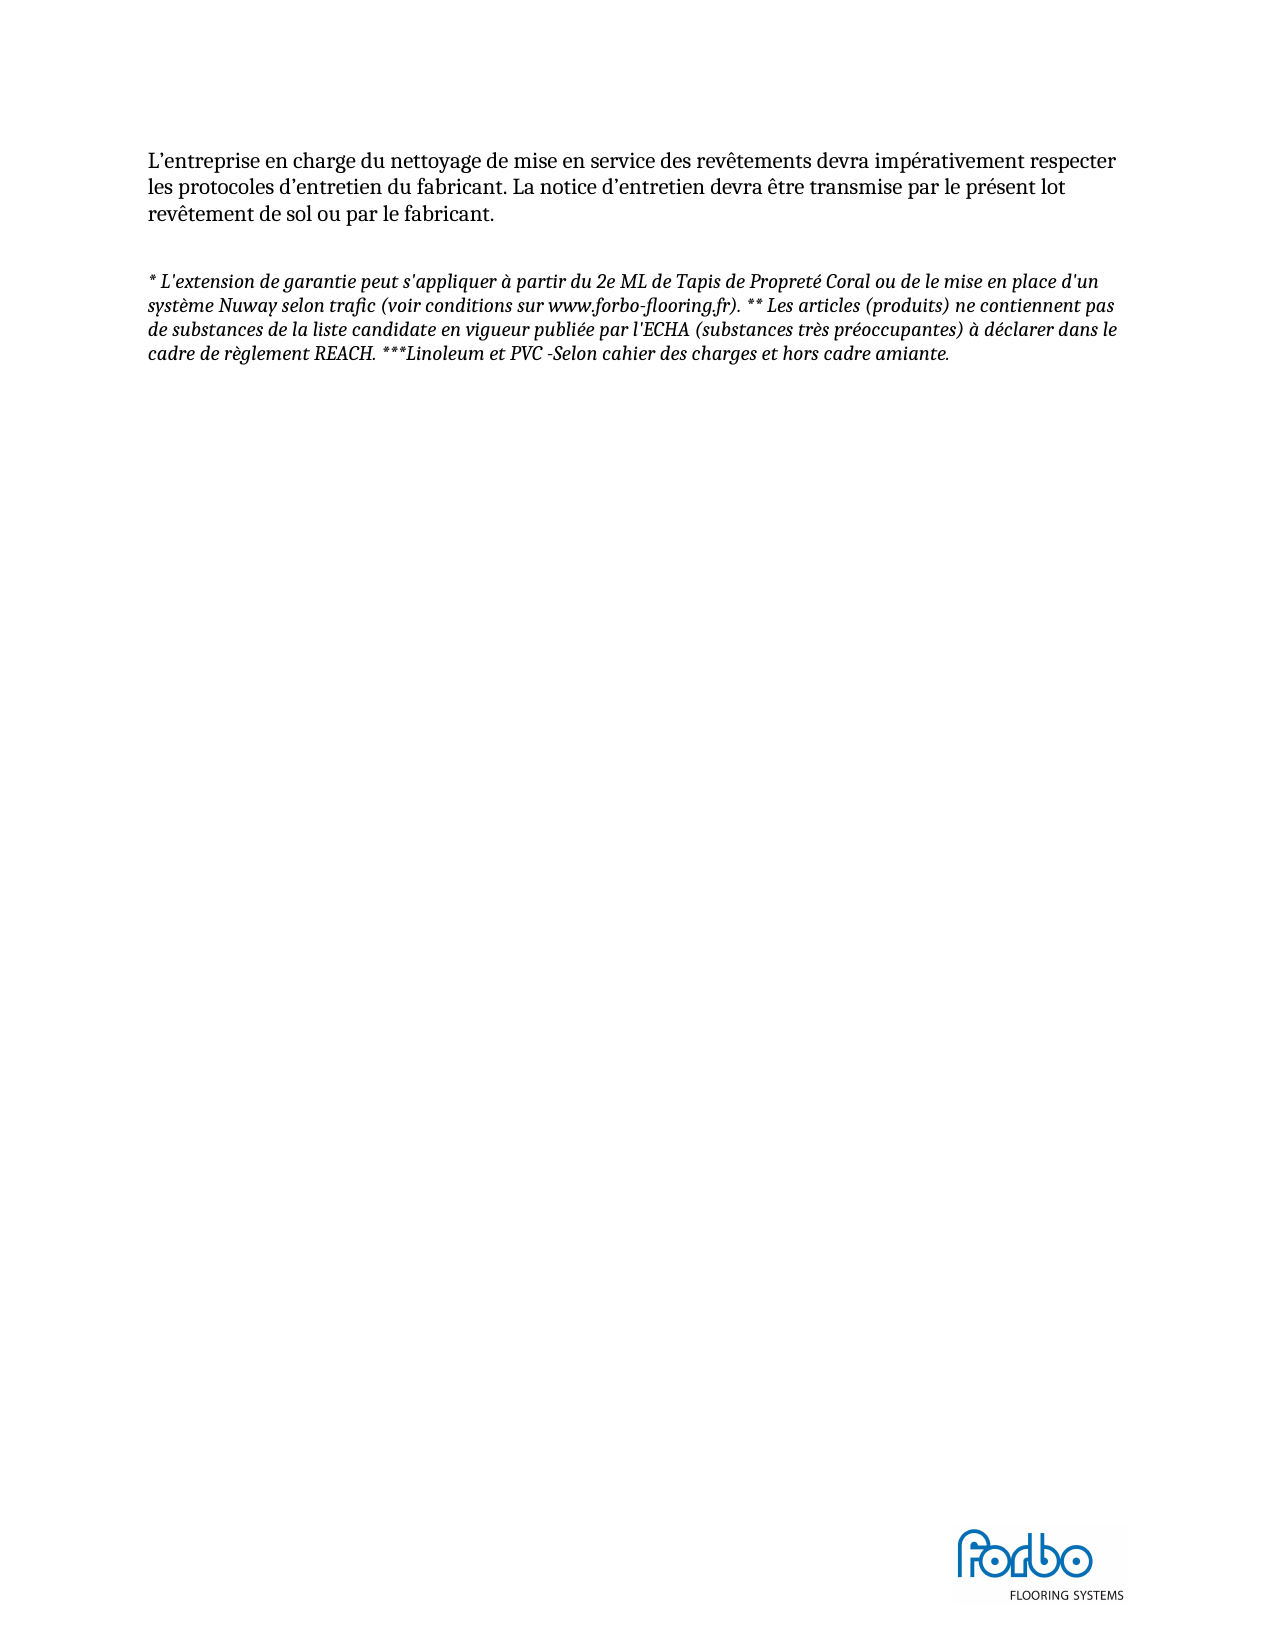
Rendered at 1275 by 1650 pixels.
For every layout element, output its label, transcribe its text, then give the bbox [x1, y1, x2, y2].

text * L'extension de garantie peut s'appliquer à partir du 2e ML de Tapis de Propreté Coral ou de le mise en place d'un système Nuway selon trafic (voir conditions sur www.forbo-flooring.fr). ** Les articles (produits) ne contiennent pas de substances de la liste candidate en vigueur publiée par l'ECHA (substances très préoccupantes) à déclarer dans le cadre de règlement REACH. ***Linoleum et PVC -Selon cahier des charges et hors cadre amiante. [148, 245, 1127, 365]
text L’entreprise en charge du nettoyage de mise en service des revêtements devra impérativement respecter les protocoles d’entretien du fabricant. La notice d’entretien devra être transmise par le présent lot revêtement de sol ou par le fabricant. [148, 148, 1127, 227]
picture [953, 1524, 1128, 1605]
